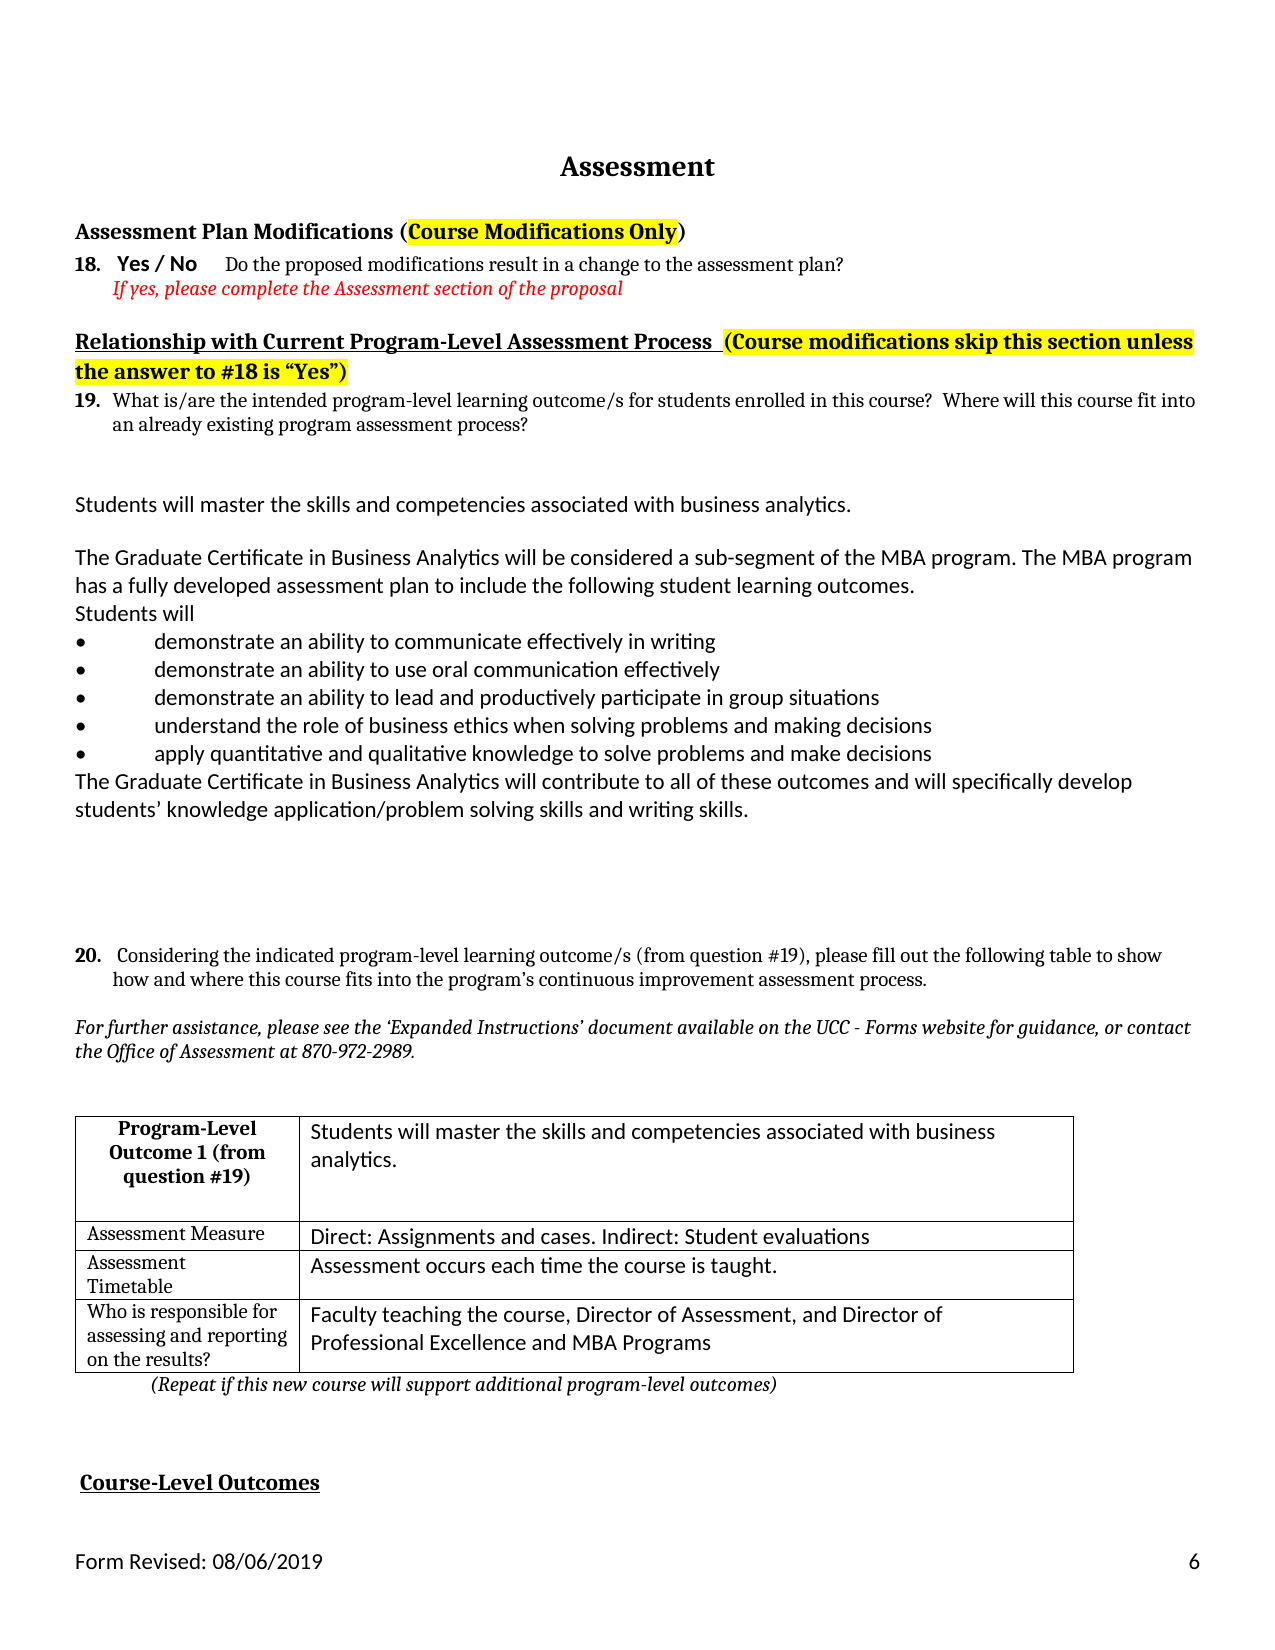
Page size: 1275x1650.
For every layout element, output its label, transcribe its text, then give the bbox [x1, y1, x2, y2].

table_header [300, 1117, 1073, 1221]
table_cell Who is responsible for assessing and reporting on the results? [76, 1300, 299, 1372]
text Relationship with Current Program-Level Assessment Process (Course modifications skip this section unless the answer to #18 is “Yes”) [75, 328, 1200, 385]
list Do the proposed modifications result in a change to the assessment plan? [75, 249, 1200, 277]
list What is/are the intended program-level learning outcome/s for students enrolled in this course? Where will this course fit into an already existing program assessment process? [75, 389, 1200, 437]
text Assessment Plan Modifications (Course Modifications Only) [75, 219, 408, 245]
text Assessment Plan Modifications (Course Modifications Only) [677, 219, 1200, 245]
list Considering the indicated program-level learning outcome/s (from question #19), please fill out the following table to show how and where this course fits into the program’s continuous improvement assessment process. [75, 944, 1200, 992]
text If yes, please complete the Assessment section of the proposal [75, 277, 1200, 301]
table_cell [300, 1222, 1073, 1250]
table_cell Assessment Measure [76, 1222, 299, 1250]
text (Repeat if this new course will support additional program-level outcomes) [75, 1373, 1200, 1397]
table_cell Assessment Timetable [76, 1251, 299, 1299]
text Course-Level Outcomes [75, 1469, 1200, 1496]
table_header Program-Level Outcome 1 (from question #19) [76, 1117, 299, 1221]
text For further assistance, please see the ‘Expanded Instructions’ document available on the UCC - Forms website for guidance, or contact the Office of Assessment at 870-972-2989. [75, 1016, 1200, 1063]
text Assessment [75, 150, 1200, 183]
